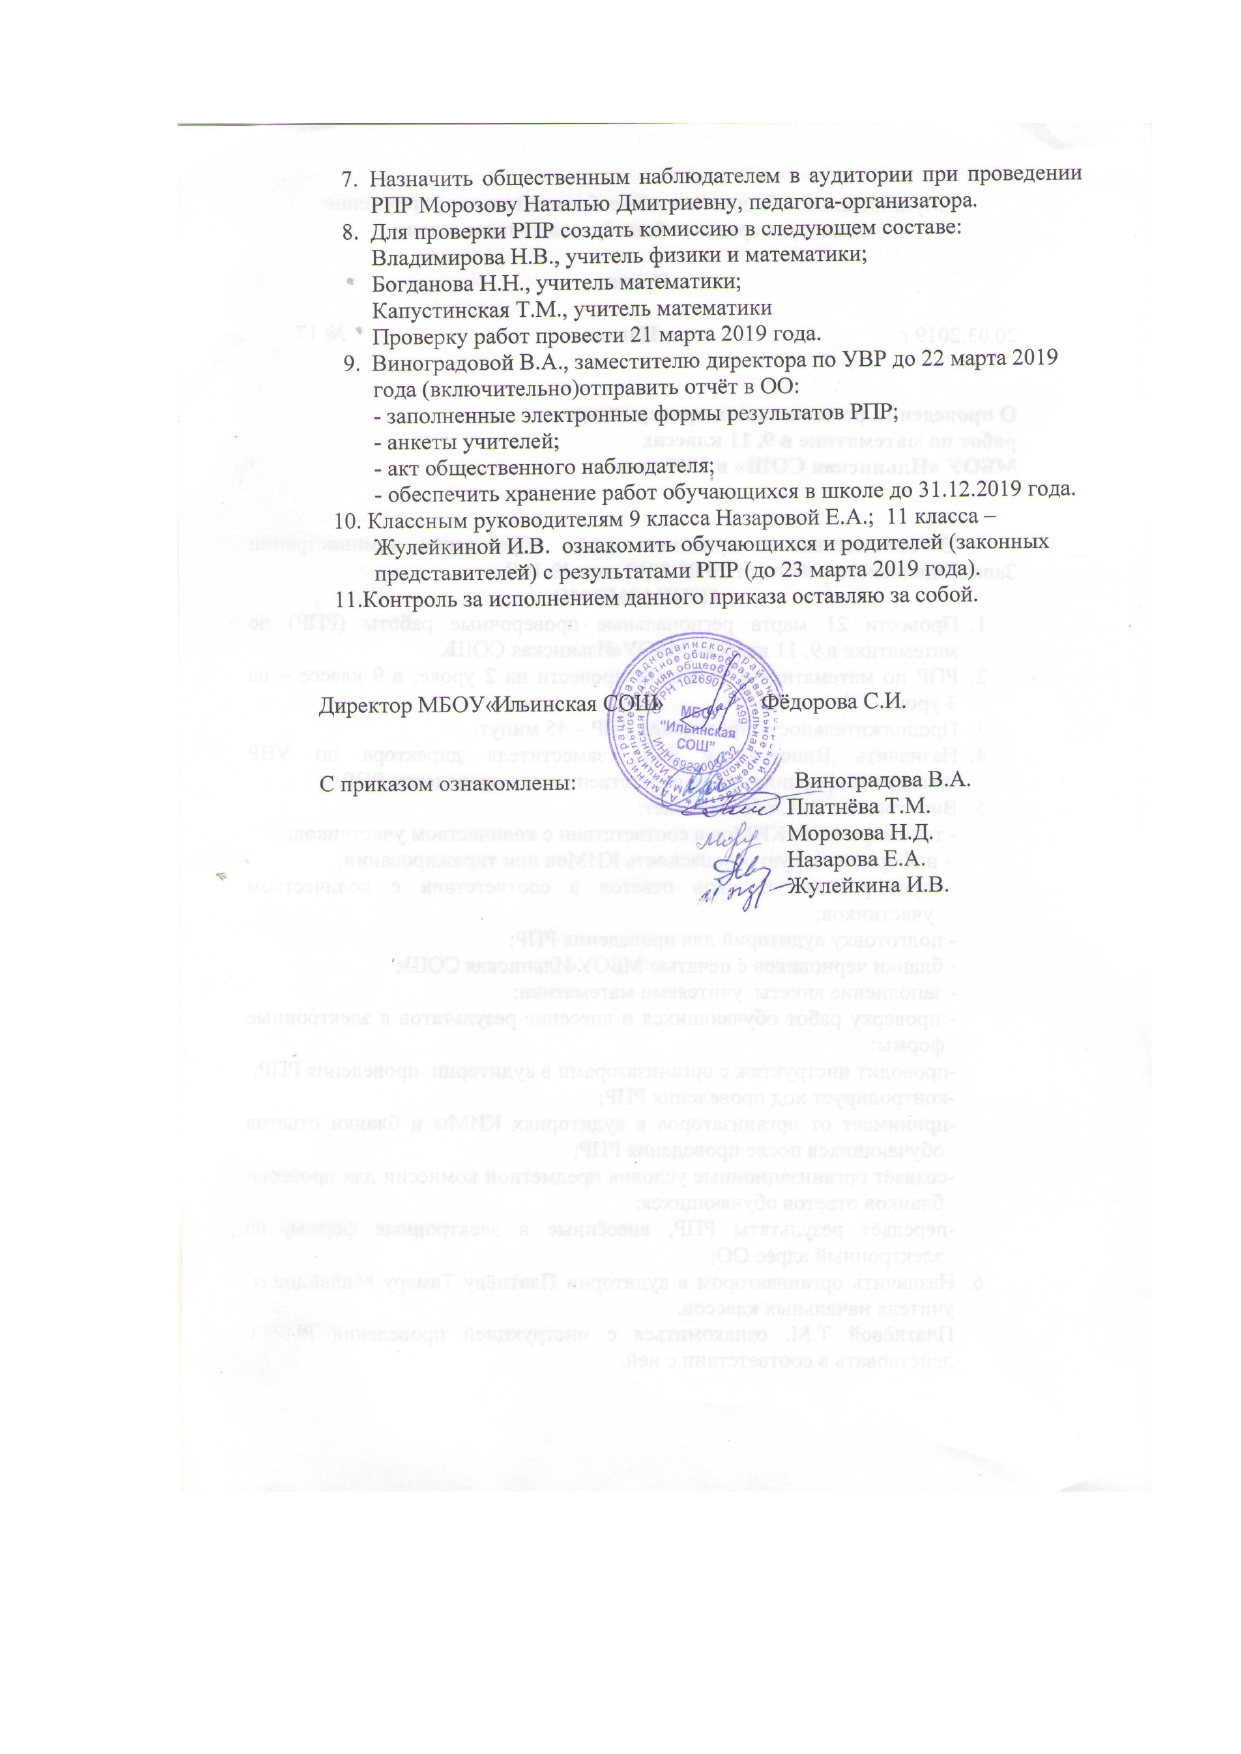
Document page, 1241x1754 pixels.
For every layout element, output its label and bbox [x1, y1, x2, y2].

picture [177, 118, 1152, 1496]
